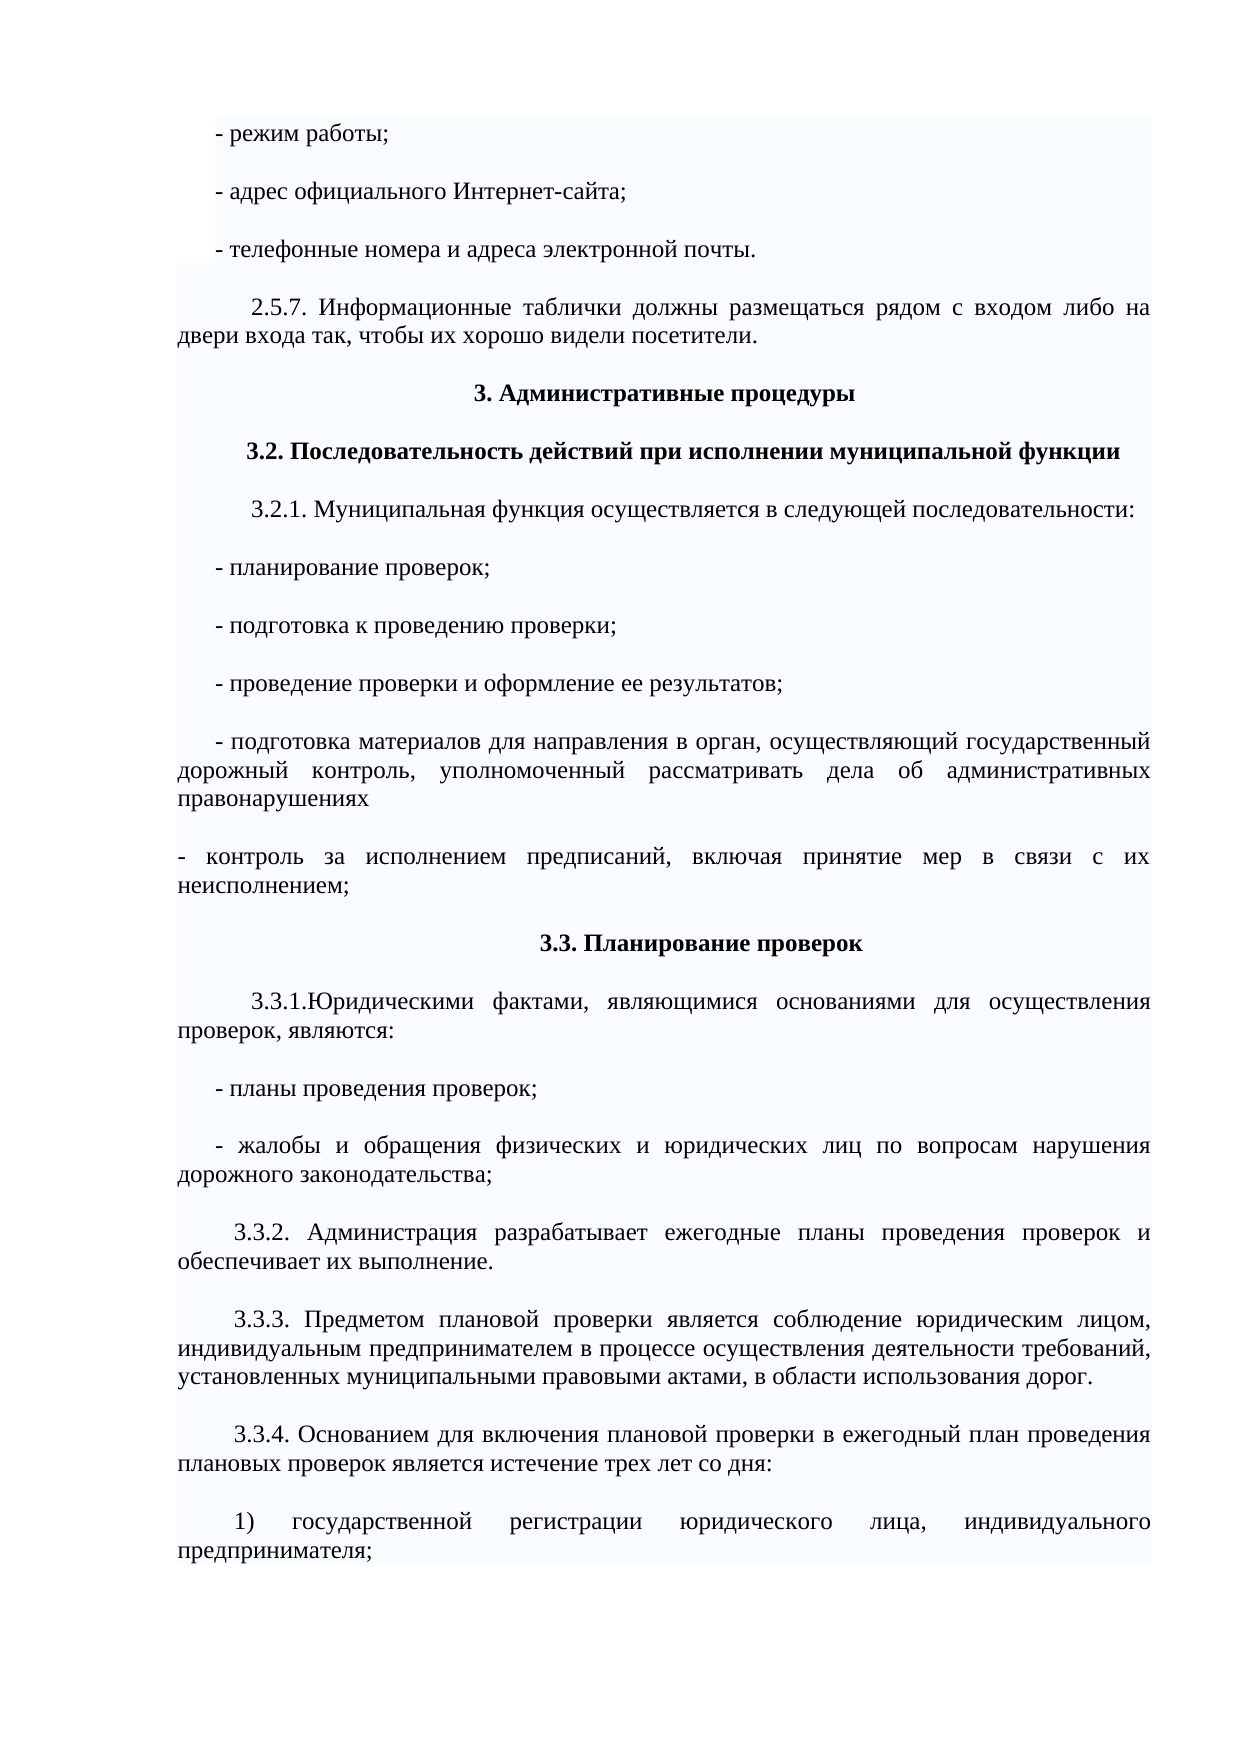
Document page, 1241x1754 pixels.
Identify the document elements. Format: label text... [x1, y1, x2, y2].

text - телефонные номера и адреса электронной почты. [215, 234, 1152, 263]
text 3.2.1. Муниципальная функция осуществляется в следующей последовательности: [177, 494, 1152, 523]
text - адрес официального Интернет-сайта; [215, 176, 1152, 205]
text 3.2. Последовательность действий при исполнении муниципальной функции [177, 436, 1152, 465]
text - подготовка к проведению проверки; [177, 610, 1152, 639]
text - проведение проверки и оформление ее результатов; [177, 668, 1152, 697]
text 3.3.4. Основанием для включения плановой проверки в ежегодный план проведения плановых проверок является истечение трех лет со дня: [177, 1419, 1152, 1477]
text 3.3.2. Администрация разрабатывает ежегодные планы проведения проверок и обеспечивает их выполнение. [177, 1217, 1152, 1275]
text 2.5.7. Информационные таблички должны размещаться рядом с входом либо на двери входа так, чтобы их хорошо видели посетители. [177, 292, 1152, 349]
text 3.3. Планирование проверок [177, 928, 1152, 957]
text 3.3.3. Предметом плановой проверки является соблюдение юридическим лицом, индивидуальным предпринимателем в процессе осуществления деятельности требований, установленных муниципальными правовыми актами, в области использования дорог. [177, 1304, 1152, 1390]
text - подготовка материалов для направления в орган, осуществляющий государственный дорожный контроль, уполномоченный рассматривать дела об административных правонарушениях [177, 726, 1152, 812]
text - жалобы и обращения физических и юридических лиц по вопросам нарушения дорожного законодательства; [177, 1131, 1152, 1188]
text 1) государственной регистрации юридического лица, индивидуального предпринимателя; [177, 1506, 1152, 1563]
text - режим работы; [215, 118, 1152, 147]
text - планирование проверок; [177, 552, 1152, 581]
text - контроль за исполнением предписаний, включая принятие мер в связи с их неисполнением; [177, 841, 1152, 899]
text - планы проведения проверок; [177, 1073, 1152, 1101]
text 3. Административные процедуры [177, 378, 1152, 407]
text 3.3.1.Юридическими фактами, являющимися основаниями для осуществления проверок, являются: [177, 986, 1152, 1043]
